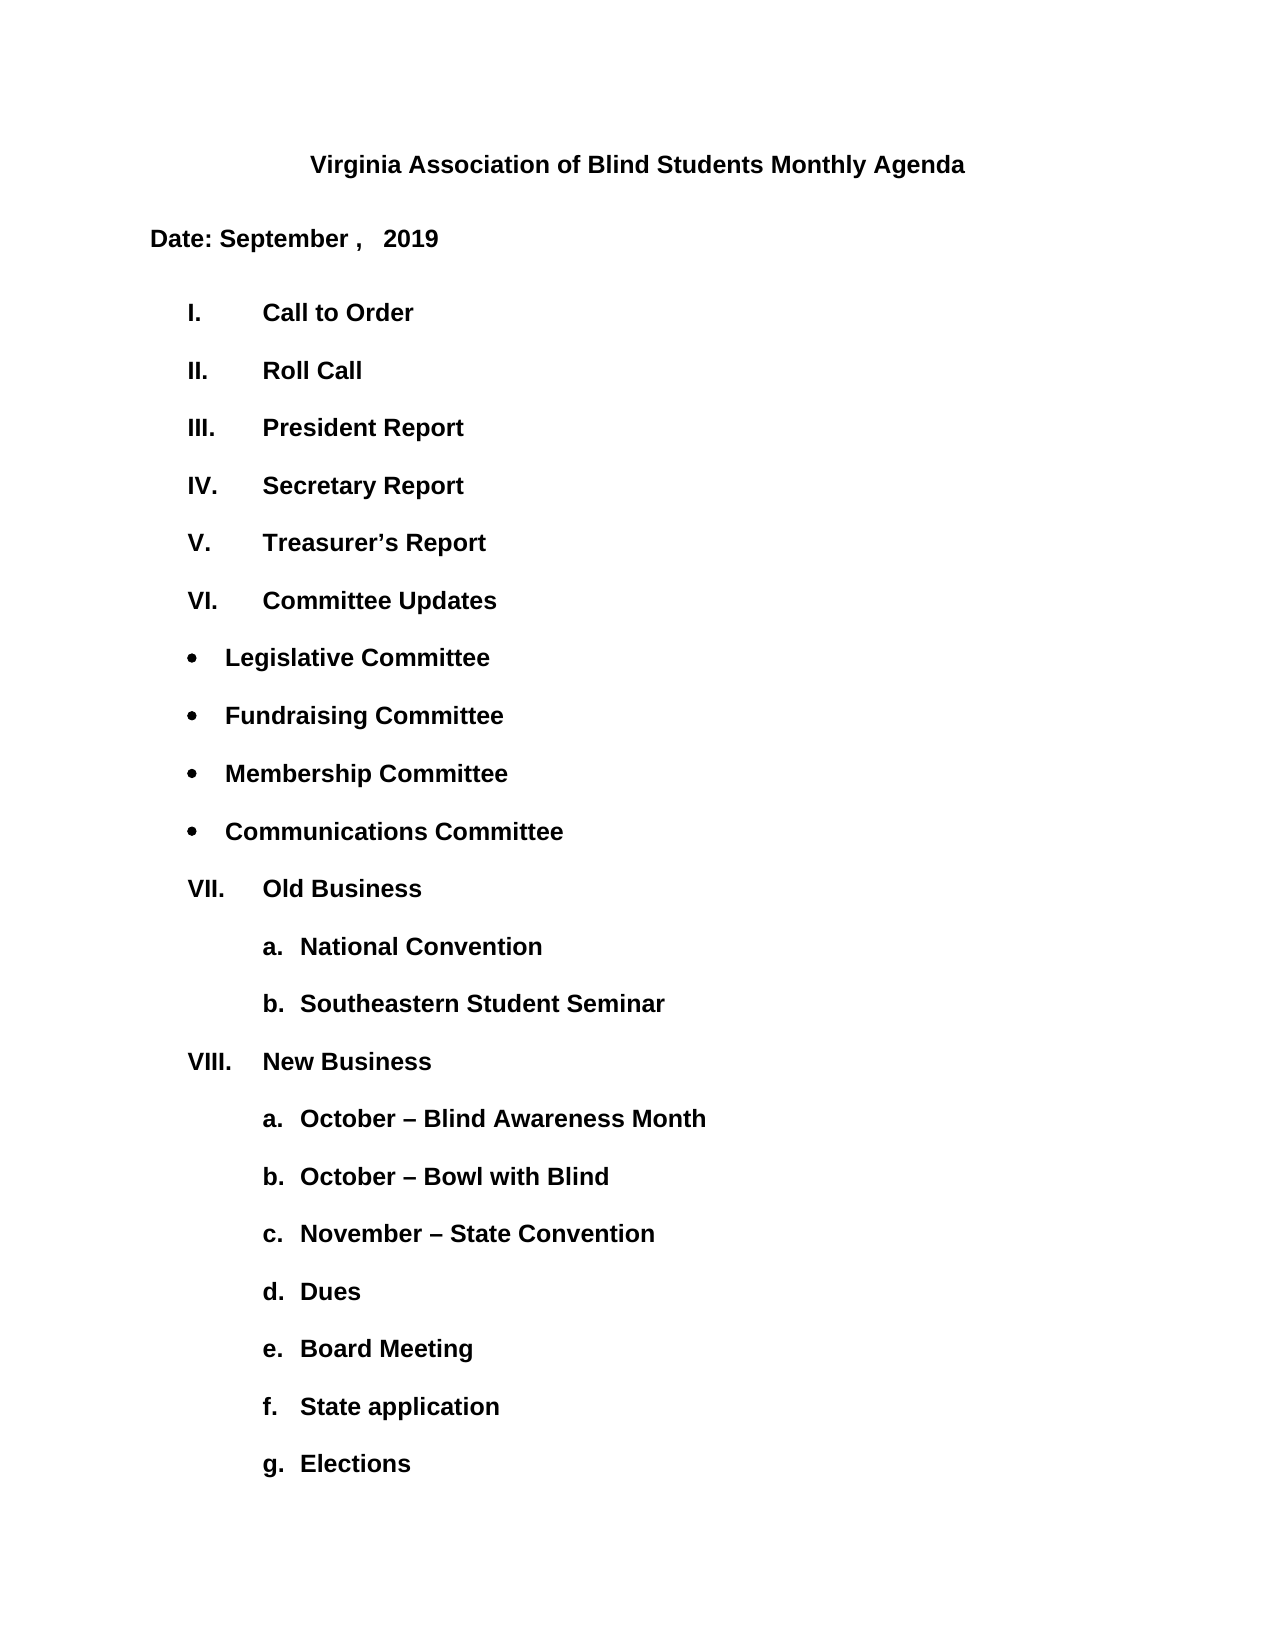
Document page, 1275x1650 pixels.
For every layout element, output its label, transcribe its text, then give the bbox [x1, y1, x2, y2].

text Date: September , 2019 [150, 224, 1125, 253]
list National Convention [262, 932, 1125, 960]
list Elections [262, 1449, 1125, 1478]
list Old Business [187, 874, 1125, 903]
list New Business [187, 1047, 1125, 1075]
list Roll Call [187, 356, 1125, 384]
list October – Bowl with Blind [262, 1162, 1125, 1190]
list Board Meeting [262, 1334, 1125, 1363]
list Treasurer’s Report [187, 528, 1125, 557]
text Virginia Association of Blind Students Monthly Agenda [150, 150, 1125, 179]
list Call to Order [187, 298, 1125, 327]
list Committee Updates [187, 586, 1125, 614]
list Fundraising Committee [187, 701, 1125, 730]
list Membership Committee [187, 759, 1125, 788]
list Secretary Report [187, 471, 1125, 499]
list President Report [187, 413, 1125, 442]
list October – Blind Awareness Month [262, 1104, 1125, 1133]
list Legislative Committee [187, 643, 1125, 672]
list November – State Convention [262, 1219, 1125, 1248]
list State application [262, 1392, 1125, 1420]
list Dues [262, 1277, 1125, 1305]
list Communications Committee [187, 816, 1125, 845]
list Southeastern Student Seminar [262, 989, 1125, 1018]
